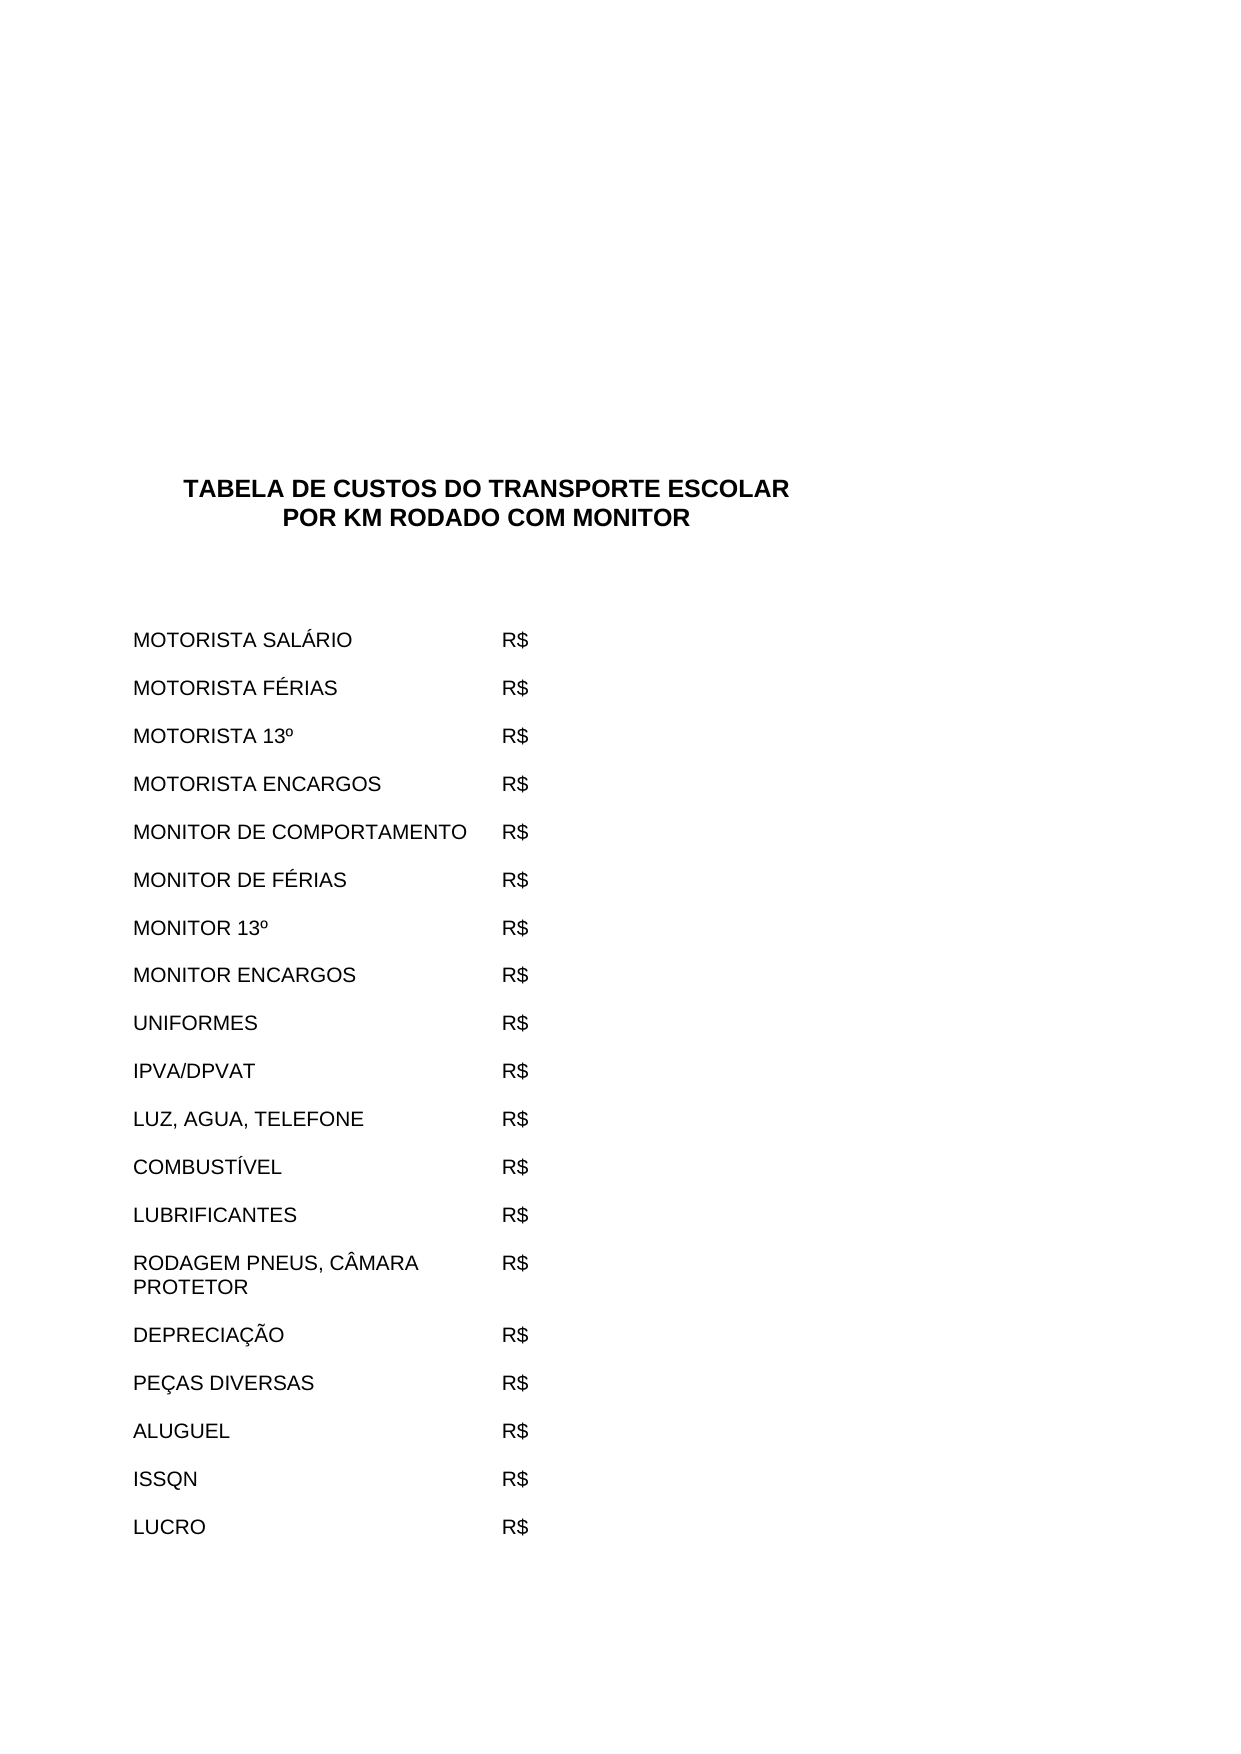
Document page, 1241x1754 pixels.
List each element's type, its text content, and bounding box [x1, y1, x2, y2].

text MOTORISTA 13º R$ [133, 724, 1137, 748]
text MOTORISTA SALÁRIO R$ [133, 628, 1137, 652]
text LUCRO R$ [133, 1514, 1137, 1538]
text IPVA/DPVAT R$ [133, 1059, 1137, 1083]
text MONITOR DE COMPORTAMENTO R$ [133, 819, 1137, 843]
text ALUGUEL R$ [133, 1418, 1137, 1442]
text MONITOR DE FÉRIAS R$ [133, 867, 1137, 891]
subtitle TABELA DE CUSTOS DO TRANSPORTE ESCOLAR [133, 474, 840, 503]
text UNIFORMES R$ [133, 1011, 1137, 1035]
text RODAGEM PNEUS, CÂMARA R$ [133, 1251, 1137, 1275]
subtitle POR KM RODADO COM MONITOR [133, 503, 840, 532]
text PEÇAS DIVERSAS R$ [133, 1371, 1137, 1394]
text COMBUSTÍVEL R$ [133, 1155, 1137, 1179]
text MONITOR 13º R$ [133, 915, 1137, 939]
text ISSQN R$ [133, 1466, 1137, 1490]
text DEPRECIAÇÃO R$ [133, 1323, 1137, 1347]
text LUZ, AGUA, TELEFONE R$ [133, 1107, 1137, 1131]
text MOTORISTA ENCARGOS R$ [133, 772, 1137, 796]
text MOTORISTA FÉRIAS R$ [133, 676, 1137, 700]
text PROTETOR [133, 1275, 1137, 1299]
text LUBRIFICANTES R$ [133, 1203, 1137, 1227]
text MONITOR ENCARGOS R$ [133, 963, 1137, 987]
